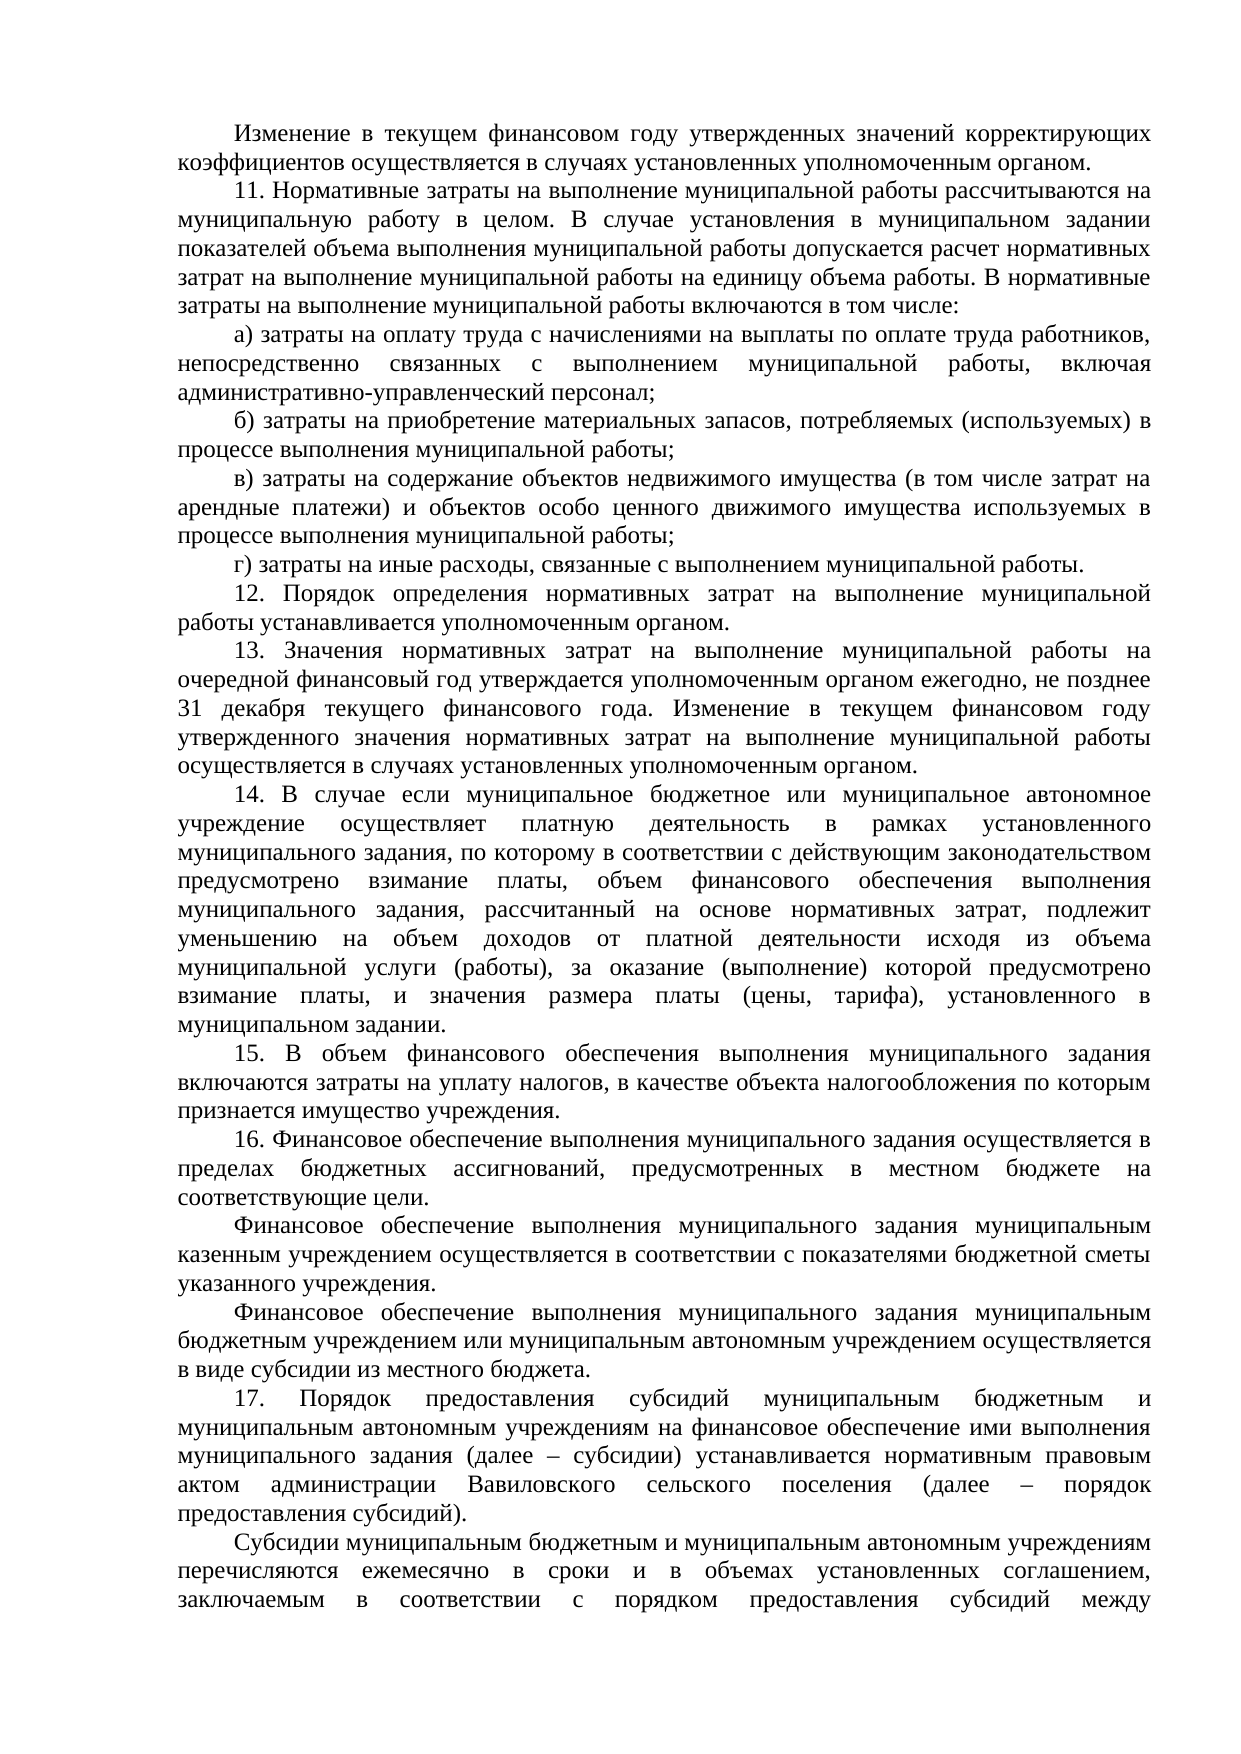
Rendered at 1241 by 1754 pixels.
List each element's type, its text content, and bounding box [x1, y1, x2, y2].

text 17. Порядок предоставления субсидий муниципальным бюджетным и муниципальным автономным учреждениям на финансовое обеспечение ими выполнения муниципального задания (далее – субсидии) устанавливается нормативным правовым актом администрации Вавиловского сельского поселения (далее – порядок предоставления субсидий). [177, 1383, 1152, 1527]
text 11. Нормативные затраты на выполнение муниципальной работы рассчитываются на муниципальную работу в целом. В случае установления в муниципальном задании показателей объема выполнения муниципальной работы допускается расчет нормативных затрат на выполнение муниципальной работы на единицу объема работы. В нормативные затраты на выполнение муниципальной работы включаются в том числе: [177, 176, 1152, 319]
text 13. Значения нормативных затрат на выполнение муниципальной работы на очередной финансовый год утверждается уполномоченным органом ежегодно, не позднее 31 декабря текущего финансового года. Изменение в текущем финансовом году утвержденного значения нормативных затрат на выполнение муниципальной работы осуществляется в случаях установленных уполномоченным органом. [177, 636, 1152, 779]
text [177, 1527, 1152, 1613]
text Изменение в текущем финансовом году утвержденных значений корректирующих коэффициентов осуществляется в случаях установленных уполномоченным органом. [177, 118, 1152, 176]
text 15. В объем финансового обеспечения выполнения муниципального задания включаются затраты на уплату налогов, в качестве объекта налогообложения по которым признается имущество учреждения. [177, 1038, 1152, 1124]
text Финансовое обеспечение выполнения муниципального задания муниципальным казенным учреждением осуществляется в соответствии с показателями бюджетной сметы указанного учреждения. [177, 1211, 1152, 1297]
text б) затраты на приобретение материальных запасов, потребляемых (используемых) в процессе выполнения муниципальной работы; [177, 406, 1152, 463]
text а) затраты на оплату труда с начислениями на выплаты по оплате труда работников, непосредственно связанных с выполнением муниципальной работы, включая административно-управленческий персонал; [177, 319, 1152, 406]
text 12. Порядок определения нормативных затрат на выполнение муниципальной работы устанавливается уполномоченным органом. [177, 578, 1152, 636]
text г) затраты на иные расходы, связанные с выполнением муниципальной работы. [177, 549, 1152, 578]
text в) затраты на содержание объектов недвижимого имущества (в том числе затрат на арендные платежи) и объектов особо ценного движимого имущества используемых в процессе выполнения муниципальной работы; [177, 463, 1152, 549]
text Финансовое обеспечение выполнения муниципального задания муниципальным бюджетным учреждением или муниципальным автономным учреждением осуществляется в виде субсидии из местного бюджета. [177, 1297, 1152, 1383]
text 14. В случае если муниципальное бюджетное или муниципальное автономное учреждение осуществляет платную деятельность в рамках установленного муниципального задания, по которому в соответствии с действующим законодательством предусмотрено взимание платы, объем финансового обеспечения выполнения муниципального задания, рассчитанный на основе нормативных затрат, подлежит уменьшению на объем доходов от платной деятельности исходя из объема муниципальной услуги (работы), за оказание (выполнение) которой предусмотрено взимание платы, и значения размера платы (цены, тарифа), установленного в муниципальном задании. [177, 779, 1152, 1038]
text 16. Финансовое обеспечение выполнения муниципального задания осуществляется в пределах бюджетных ассигнований, предусмотренных в местном бюджете на соответствующие цели. [177, 1124, 1152, 1211]
